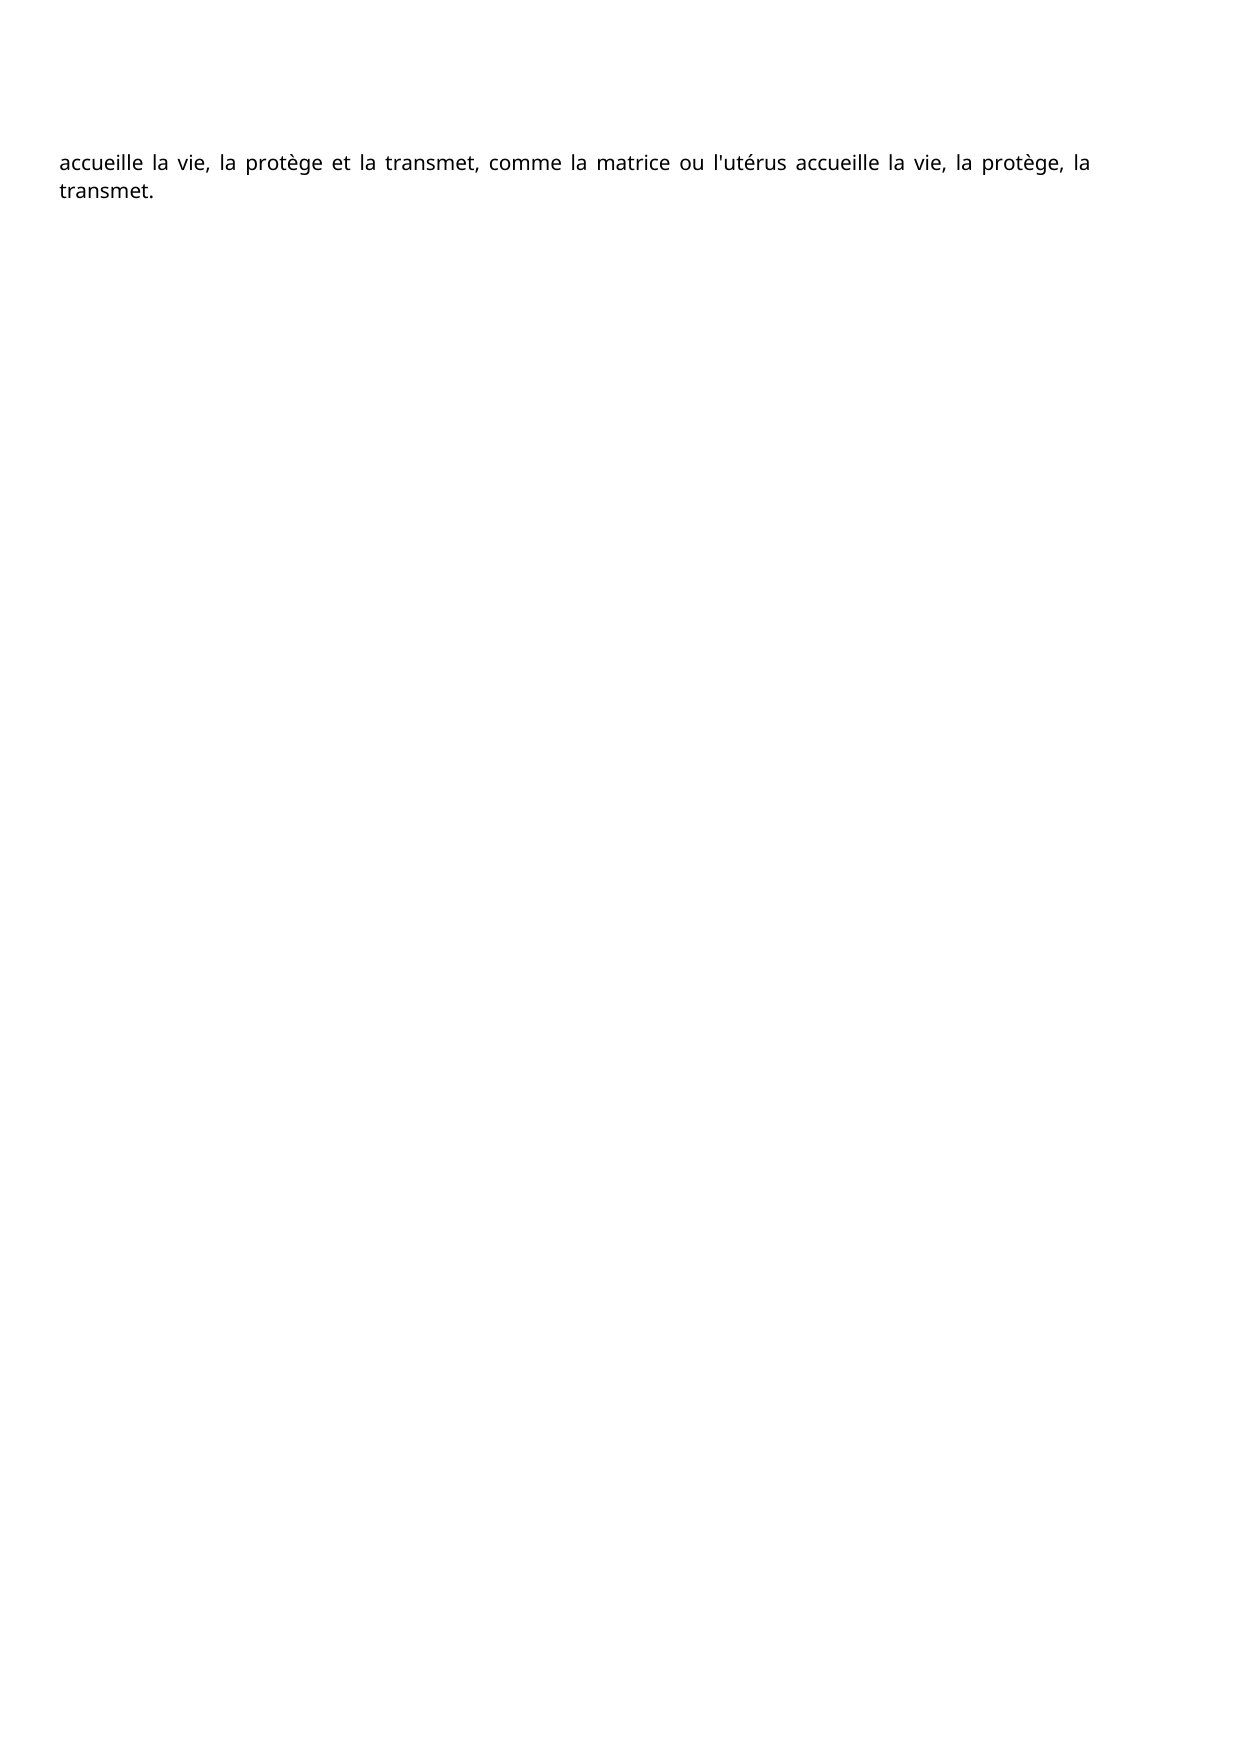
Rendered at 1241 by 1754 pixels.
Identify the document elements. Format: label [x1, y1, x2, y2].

text [59, 148, 1092, 204]
